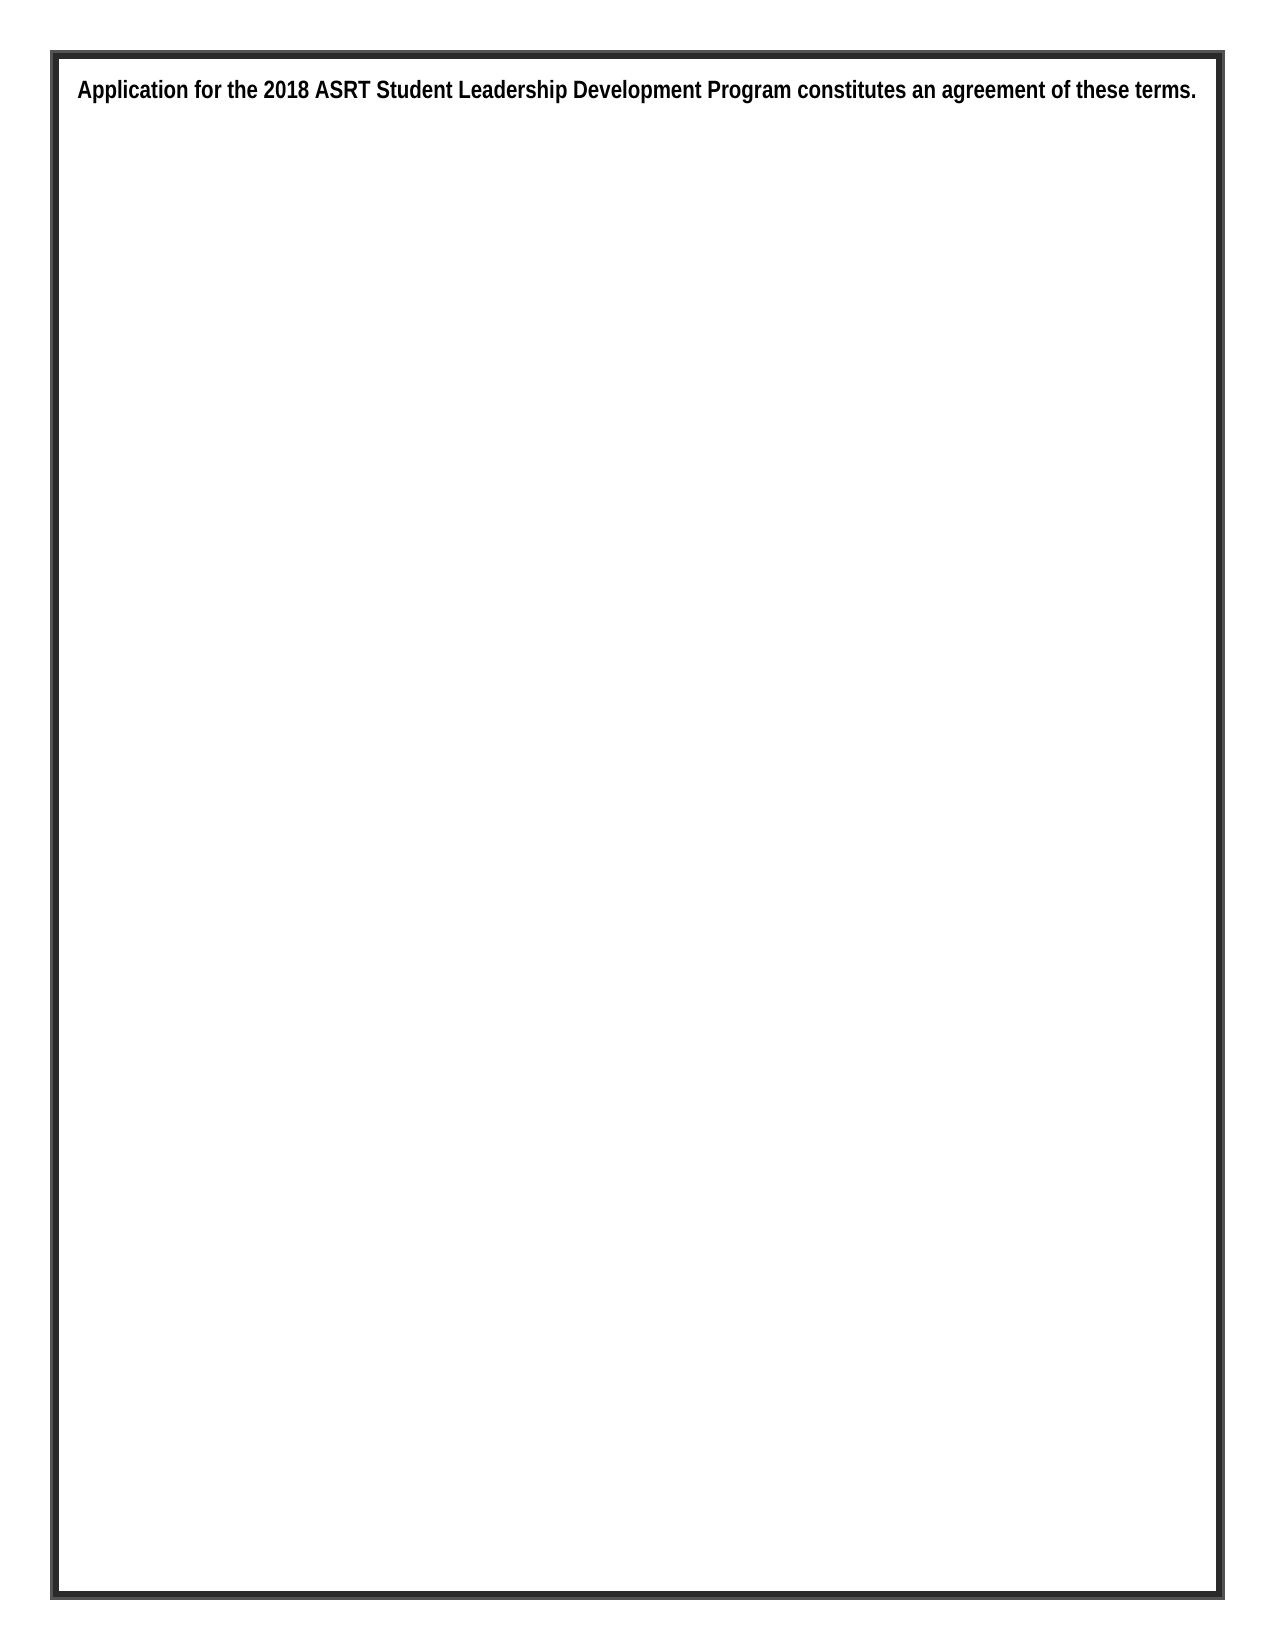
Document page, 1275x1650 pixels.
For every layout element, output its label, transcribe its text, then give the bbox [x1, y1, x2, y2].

text Application for the 2018 ASRT Student Leadership Development Program constitutes an agreement of these terms. [75, 75, 1200, 104]
